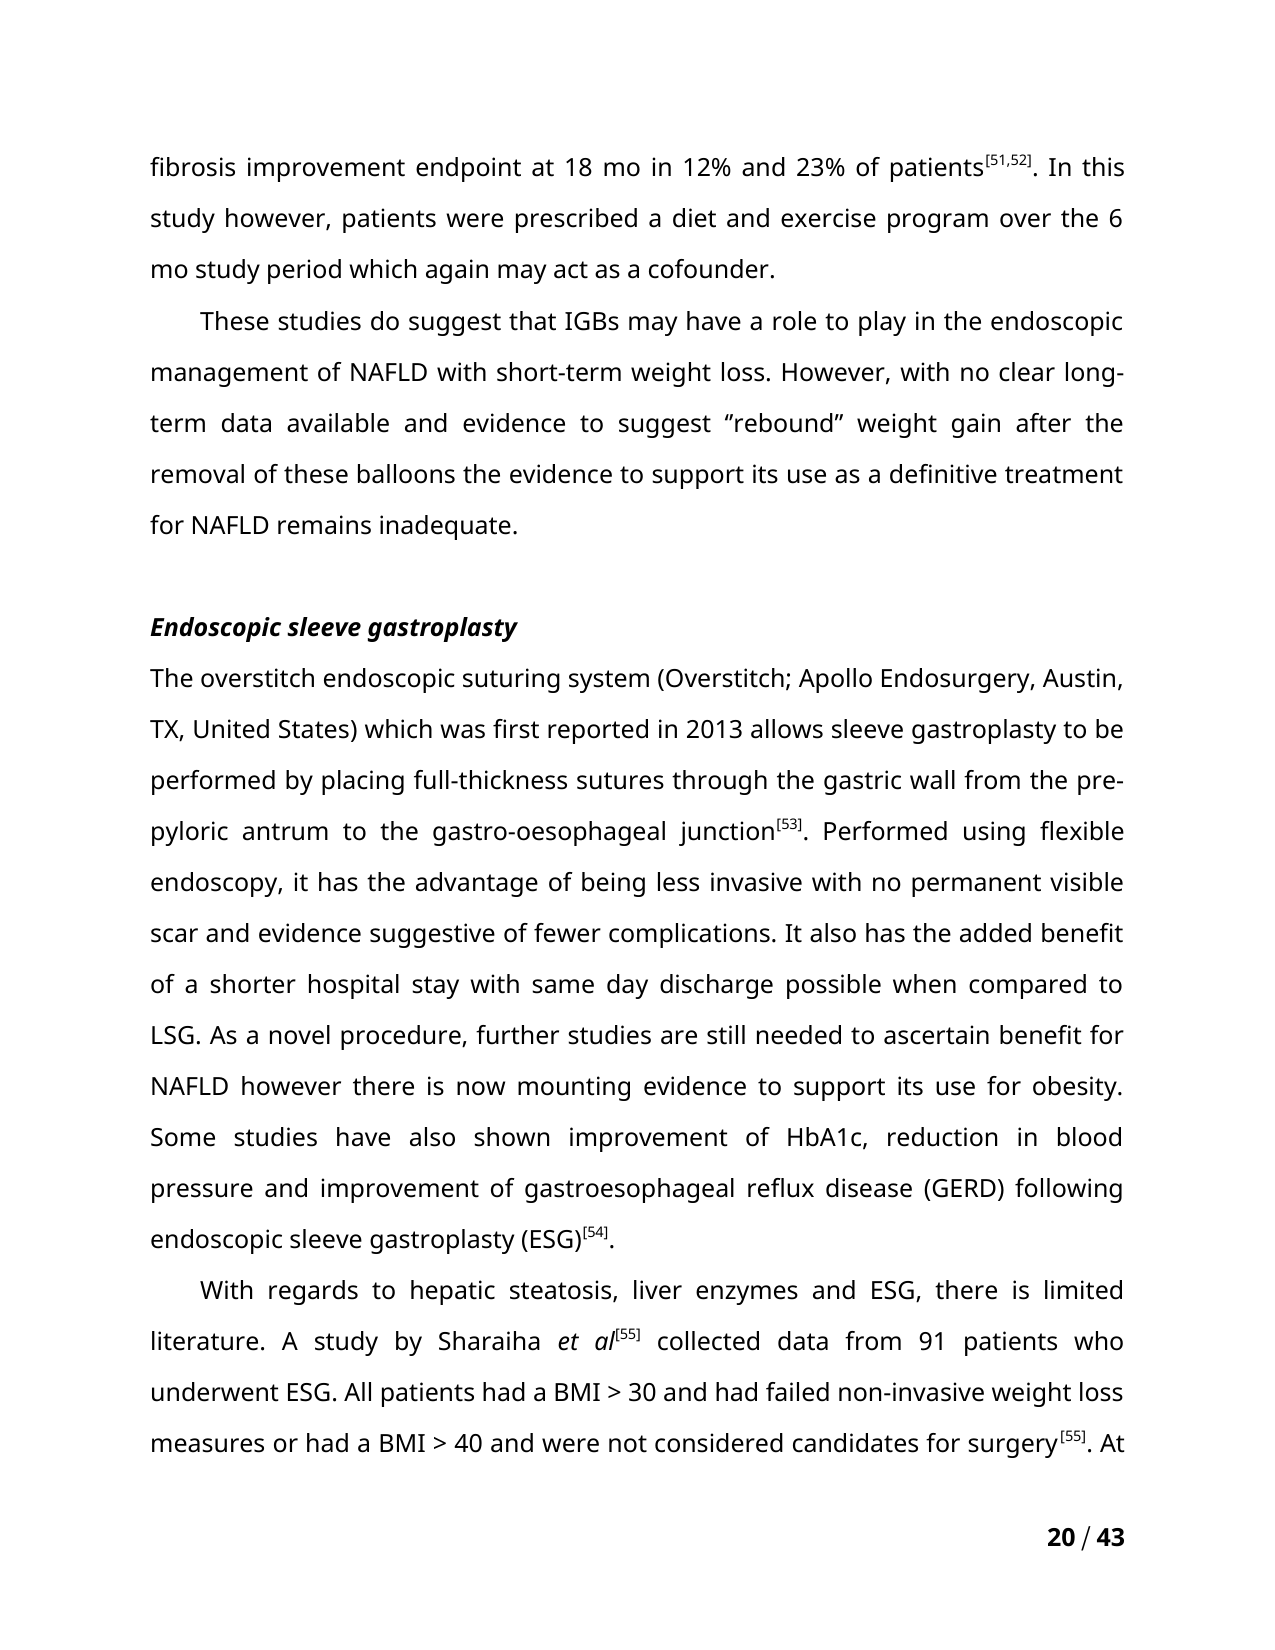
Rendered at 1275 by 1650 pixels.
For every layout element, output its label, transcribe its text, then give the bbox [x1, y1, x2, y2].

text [150, 1273, 1125, 1460]
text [150, 150, 1125, 286]
text These studies do suggest that IGBs may have a role to play in the endoscopic management of NAFLD with short-term weight loss. However, with no clear long-term data available and evidence to suggest ‘’rebound’’ weight gain after the removal of these balloons the evidence to support its use as a definitive treatment for NAFLD remains inadequate. [150, 303, 1125, 541]
text The overstitch endoscopic suturing system (Overstitch; Apollo Endosurgery, Austin, TX, United States) which was first reported in 2013 allows sleeve gastroplasty to be performed by placing full-thickness sutures through the gastric wall from the pre-pyloric antrum to the gastro-oesophageal junction[53]. Performed using flexible endoscopy, it has the advantage of being less invasive with no permanent visible scar and evidence suggestive of fewer complications. It also has the added benefit of a shorter hospital stay with same day discharge possible when compared to LSG. As a novel procedure, further studies are still needed to ascertain benefit for NAFLD however there is now mounting evidence to support its use for obesity. Some studies have also shown improvement of HbA1c, reduction in blood pressure and improvement of gastroesophageal reflux disease (GERD) following endoscopic sleeve gastroplasty (ESG)[54]. [150, 660, 1125, 1256]
text Endoscopic sleeve gastroplasty [150, 609, 1125, 643]
